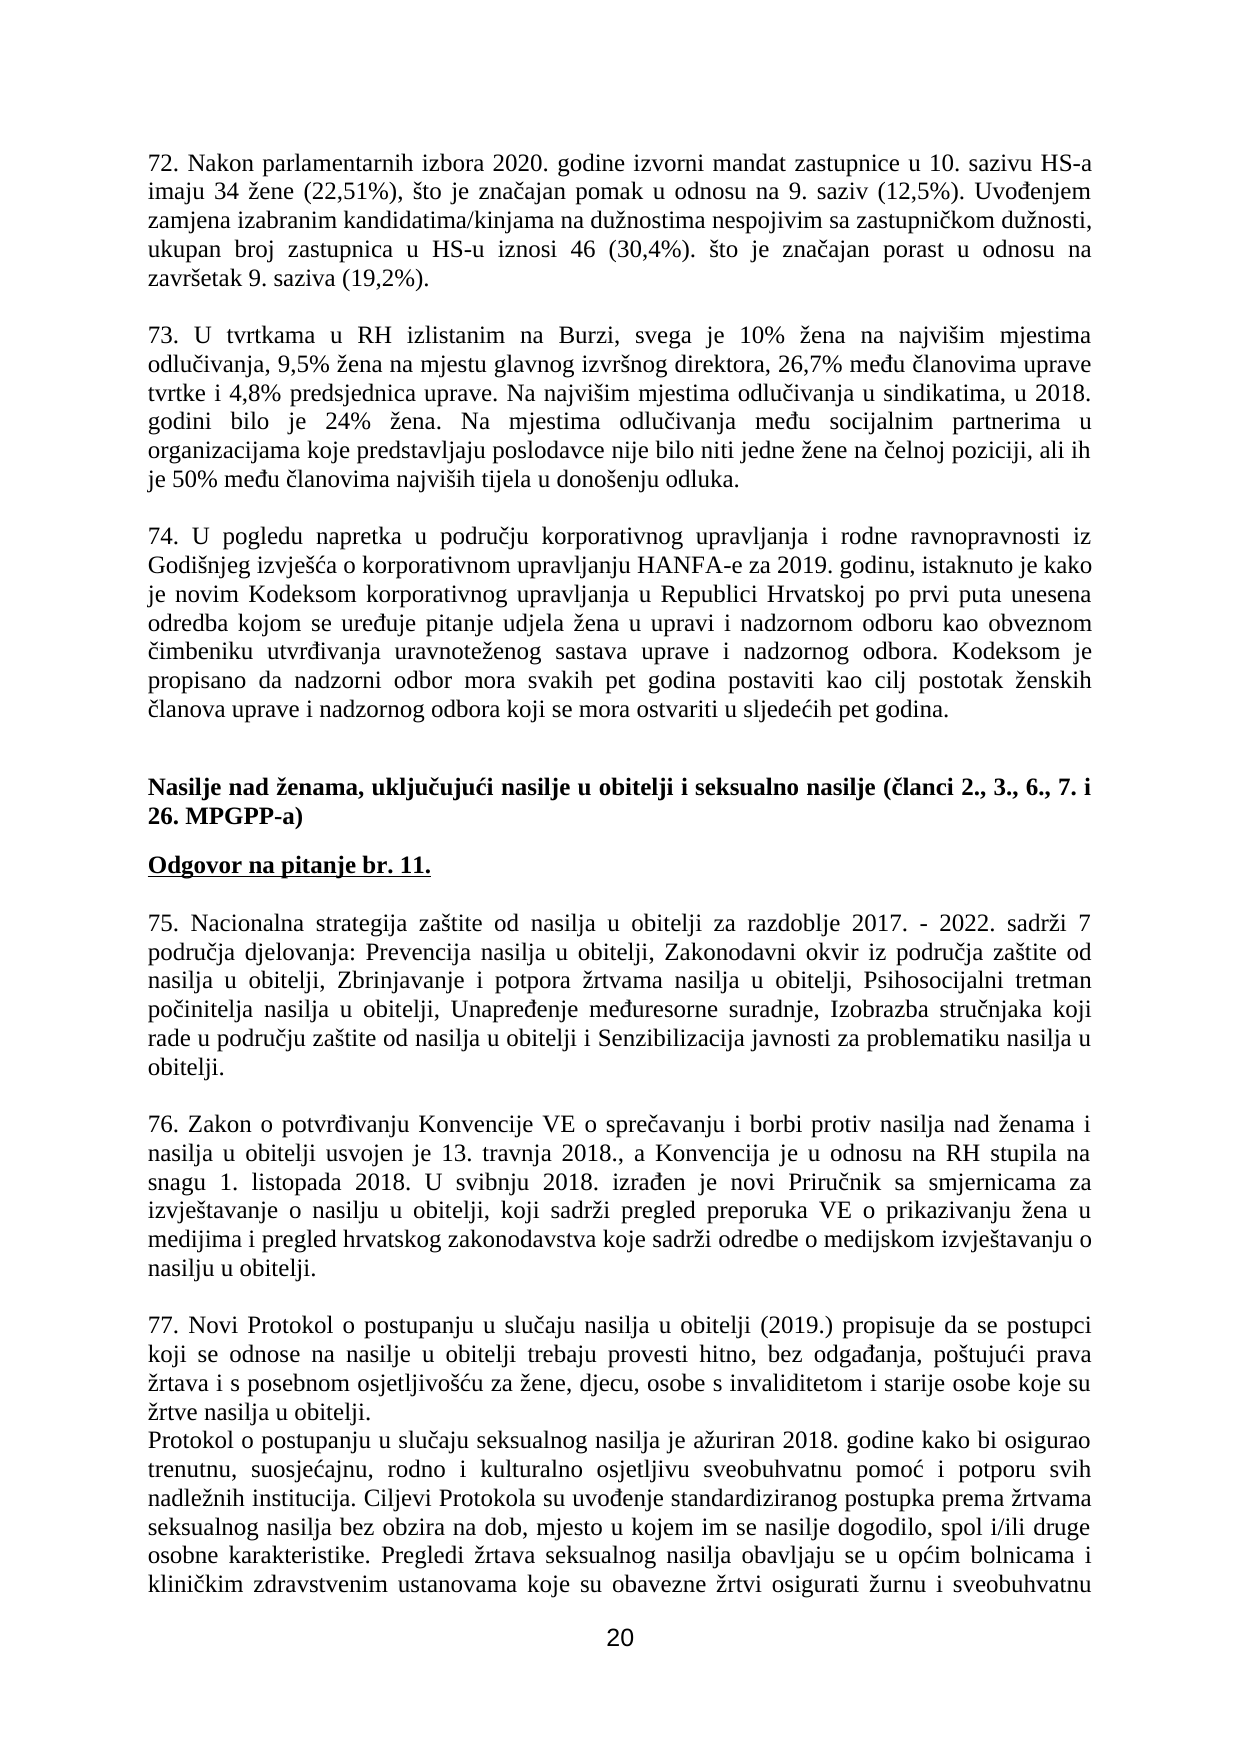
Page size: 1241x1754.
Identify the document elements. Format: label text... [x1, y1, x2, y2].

subtitle Odgovor na pitanje br. 11. [148, 851, 1093, 879]
text 73. U tvrtkama u RH izlistanim na Burzi, svega je 10% žena na najvišim mjestima odlučivanja, 9,5% žena na mjestu glavnog izvršnog direktora, 26,7% među članovima uprave tvrtke i 4,8% predsjednica uprave. Na najvišim mjestima odlučivanja u sindikatima, u 2018. godini bilo je 24% žena. Na mjestima odlučivanja među socijalnim partnerima u organizacijama koje predstavljaju poslodavce nije bilo niti jedne žene na čelnoj poziciji, ali ih je 50% među članovima najviših tijela u donošenju odluka. [148, 320, 1093, 493]
text 72. Nakon parlamentarnih izbora 2020. godine izvorni mandat zastupnice u 10. sazivu HS-a imaju 34 žene (22,51%), što je značajan pomak u odnosu na 9. saziv (12,5%). Uvođenjem zamjena izabranim kandidatima/kinjama na dužnostima nespojivim sa zastupničkom dužnosti, ukupan broj zastupnica u HS-u iznosi 46 (30,4%). što je značajan porast u odnosu na završetak 9. saziva (19,2%). [148, 148, 1093, 291]
text 76. Zakon o potvrđivanju Konvencije VE o sprečavanju i borbi protiv nasilja nad ženama i nasilja u obitelji usvojen je 13. travnja 2018., a Konvencija je u odnosu na RH stupila na snagu 1. listopada 2018. U svibnju 2018. izrađen je novi Priručnik sa smjernicama za izvještavanje o nasilju u obitelji, koji sadrži pregled preporuka VE o prikazivanju žena u medijima i pregled hrvatskog zakonodavstva koje sadrži odredbe o medijskom izvještavanju o nasilju u obitelji. [148, 1109, 1093, 1282]
text 77. Novi Protokol o postupanju u slučaju nasilja u obitelji (2019.) propisuje da se postupci koji se odnose na nasilje u obitelji trebaju provesti hitno, bez odgađanja, poštujući prava žrtava i s posebnom osjetljivošću za žene, djecu, osobe s invaliditetom i starije osobe koje su žrtve nasilja u obitelji. [148, 1311, 1093, 1426]
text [148, 1426, 1093, 1598]
text 75. Nacionalna strategija zaštite od nasilja u obitelji za razdoblje 2017. - 2022. sadrži 7 područja djelovanja: Prevencija nasilja u obitelji, Zakonodavni okvir iz područja zaštite od nasilja u obitelji, Zbrinjavanje i potpora žrtvama nasilja u obitelji, Psihosocijalni tretman počinitelja nasilja u obitelji, Unapređenje međuresorne suradnje, Izobrazba stručnjaka koji rade u području zaštite od nasilja u obitelji i Senzibilizacija javnosti za problematiku nasilja u obitelji. [148, 908, 1093, 1081]
subtitle Nasilje nad ženama, uključujući nasilje u obitelji i seksualno nasilje (članci 2., 3., 6., 7. i 26. MPGPP-a) [148, 772, 1093, 830]
text 74. U pogledu napretka u području korporativnog upravljanja i rodne ravnopravnosti iz Godišnjeg izvješća o korporativnom upravljanju HANFA-e za 2019. godinu, istaknuto je kako je novim Kodeksom korporativnog upravljanja u Republici Hrvatskoj po prvi puta unesena odredba kojom se uređuje pitanje udjela žena u upravi i nadzornom odboru kao obveznom čimbeniku utvrđivanja uravnoteženog sastava uprave i nadzornog odbora. Kodeksom je propisano da nadzorni odbor mora svakih pet godina postaviti kao cilj postotak ženskih članova uprave i nadzornog odbora koji se mora ostvariti u sljedećih pet godina. [148, 521, 1093, 723]
